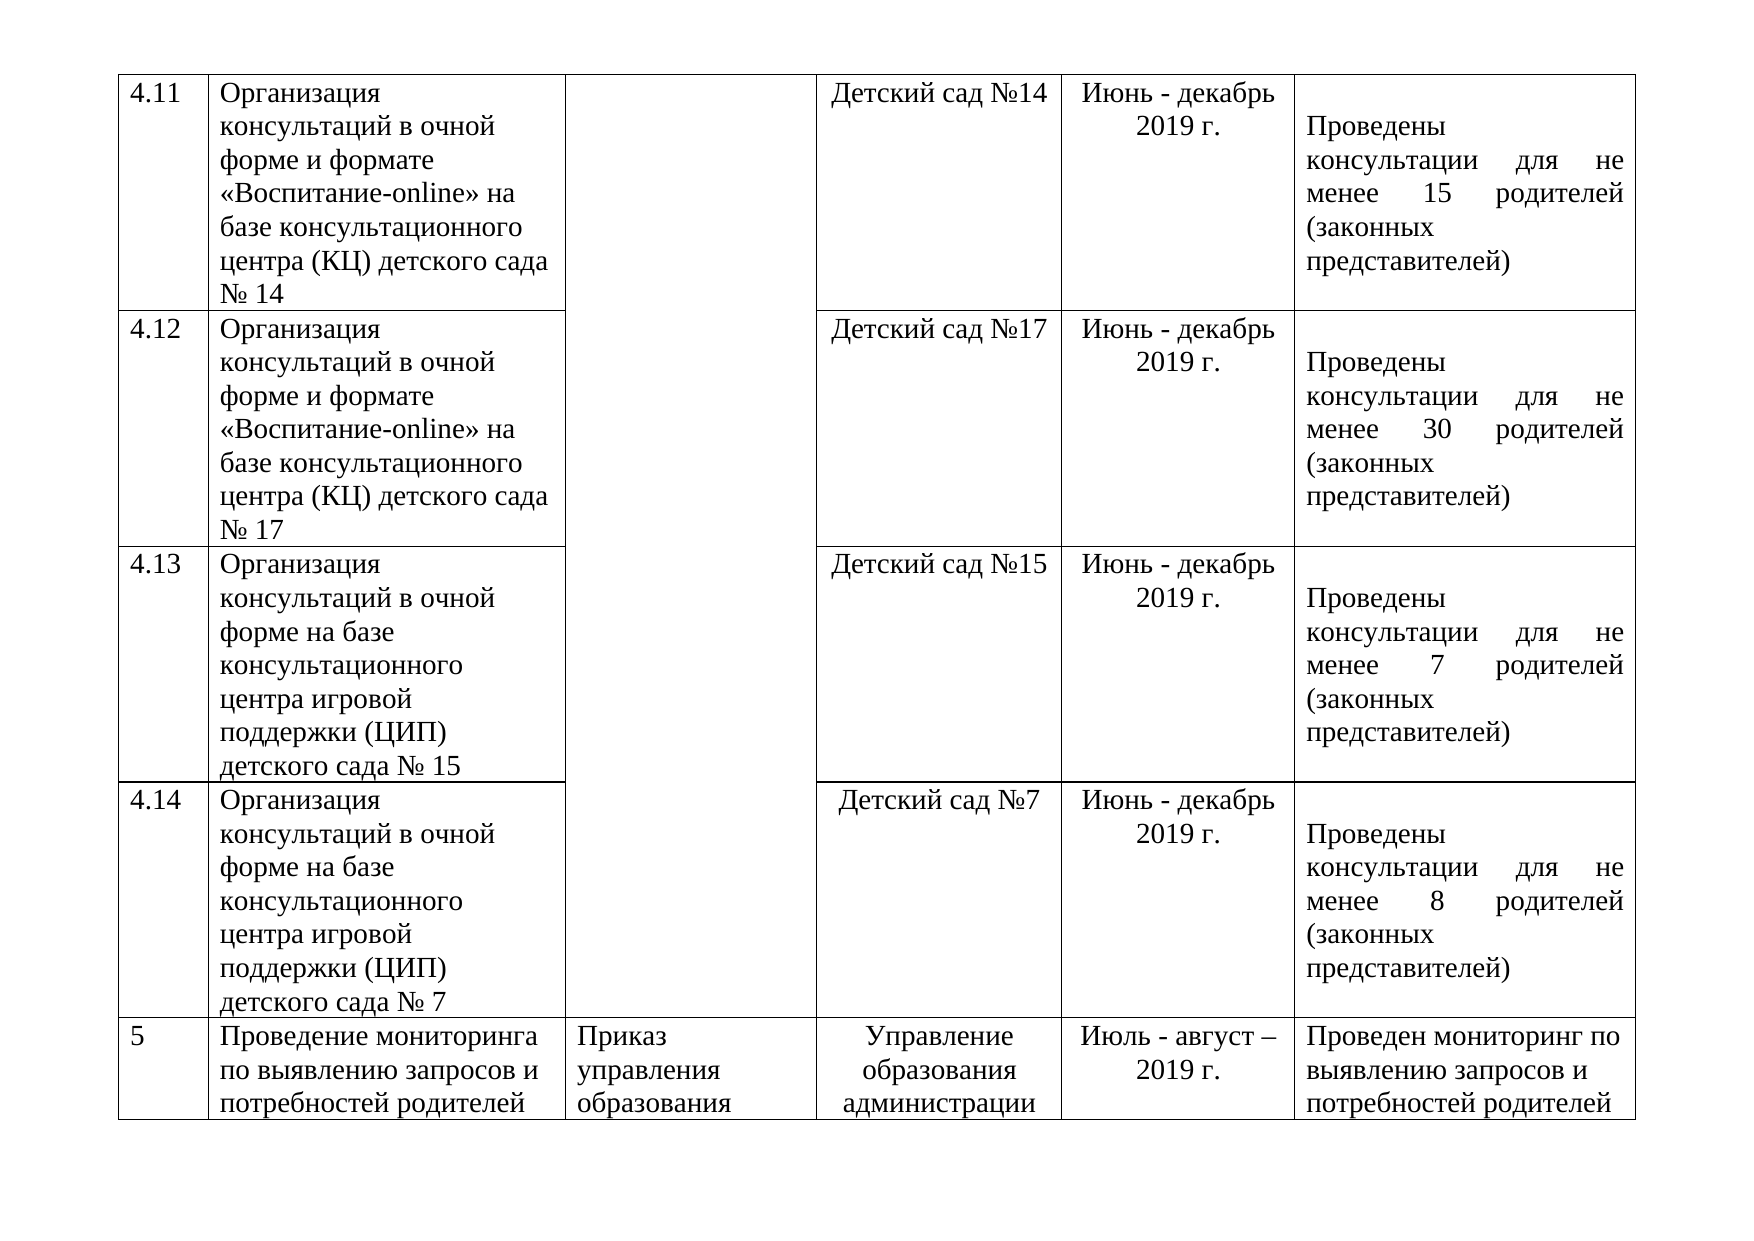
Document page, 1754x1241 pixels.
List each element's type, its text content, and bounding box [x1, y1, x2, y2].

table_cell Июнь - декабрь 2019 г. [1062, 311, 1294, 546]
table_cell Детский сад №14 [817, 75, 1061, 310]
table_cell 5 [119, 1018, 208, 1119]
table_cell Детский сад №7 [817, 783, 1061, 1017]
table_cell 4.12 [119, 311, 208, 546]
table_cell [1062, 75, 1294, 310]
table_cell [209, 1018, 565, 1119]
table_cell Организация консультаций в очной форме на базе консультационного центра игровой поддержки (ЦИП) детского сада № 7 [209, 783, 565, 1017]
table_cell Детский сад №17 [817, 311, 1061, 546]
table_cell Организация консультаций в очной форме на базе консультационного центра игровой поддержки (ЦИП) детского сада № 15 [209, 547, 565, 781]
table_cell Проведены консультации для не менее 15 родителей (законных представителей) [1295, 75, 1635, 310]
table_cell 4.11 [119, 75, 208, 310]
table_cell 4.14 [119, 783, 208, 1017]
table_cell 4.13 [119, 547, 208, 781]
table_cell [1295, 1018, 1635, 1119]
table_cell Проведены консультации для не менее 7 родителей (законных представителей) [1295, 547, 1635, 781]
table_cell Июнь - декабрь 2019 г. [1062, 547, 1294, 781]
table_cell Проведены консультации для не менее 30 родителей (законных представителей) [1295, 311, 1635, 546]
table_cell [566, 1018, 816, 1119]
table_cell Детский сад №15 [817, 547, 1061, 781]
table_cell Июнь - декабрь 2019 г. [1062, 783, 1294, 1017]
table_cell Проведены консультации для не менее 8 родителей (законных представителей) [1295, 783, 1635, 1017]
table_cell Организация консультаций в очной форме и формате «Воспитание-onlinе» на базе консультационного центра (КЦ) детского сада № 17 [209, 311, 565, 546]
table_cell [1062, 1018, 1294, 1119]
table_cell Организация консультаций в очной форме и формате «Воспитание-onlinе» на базе консультационного центра (КЦ) детского сада № 14 [209, 75, 565, 310]
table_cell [817, 1018, 1061, 1119]
